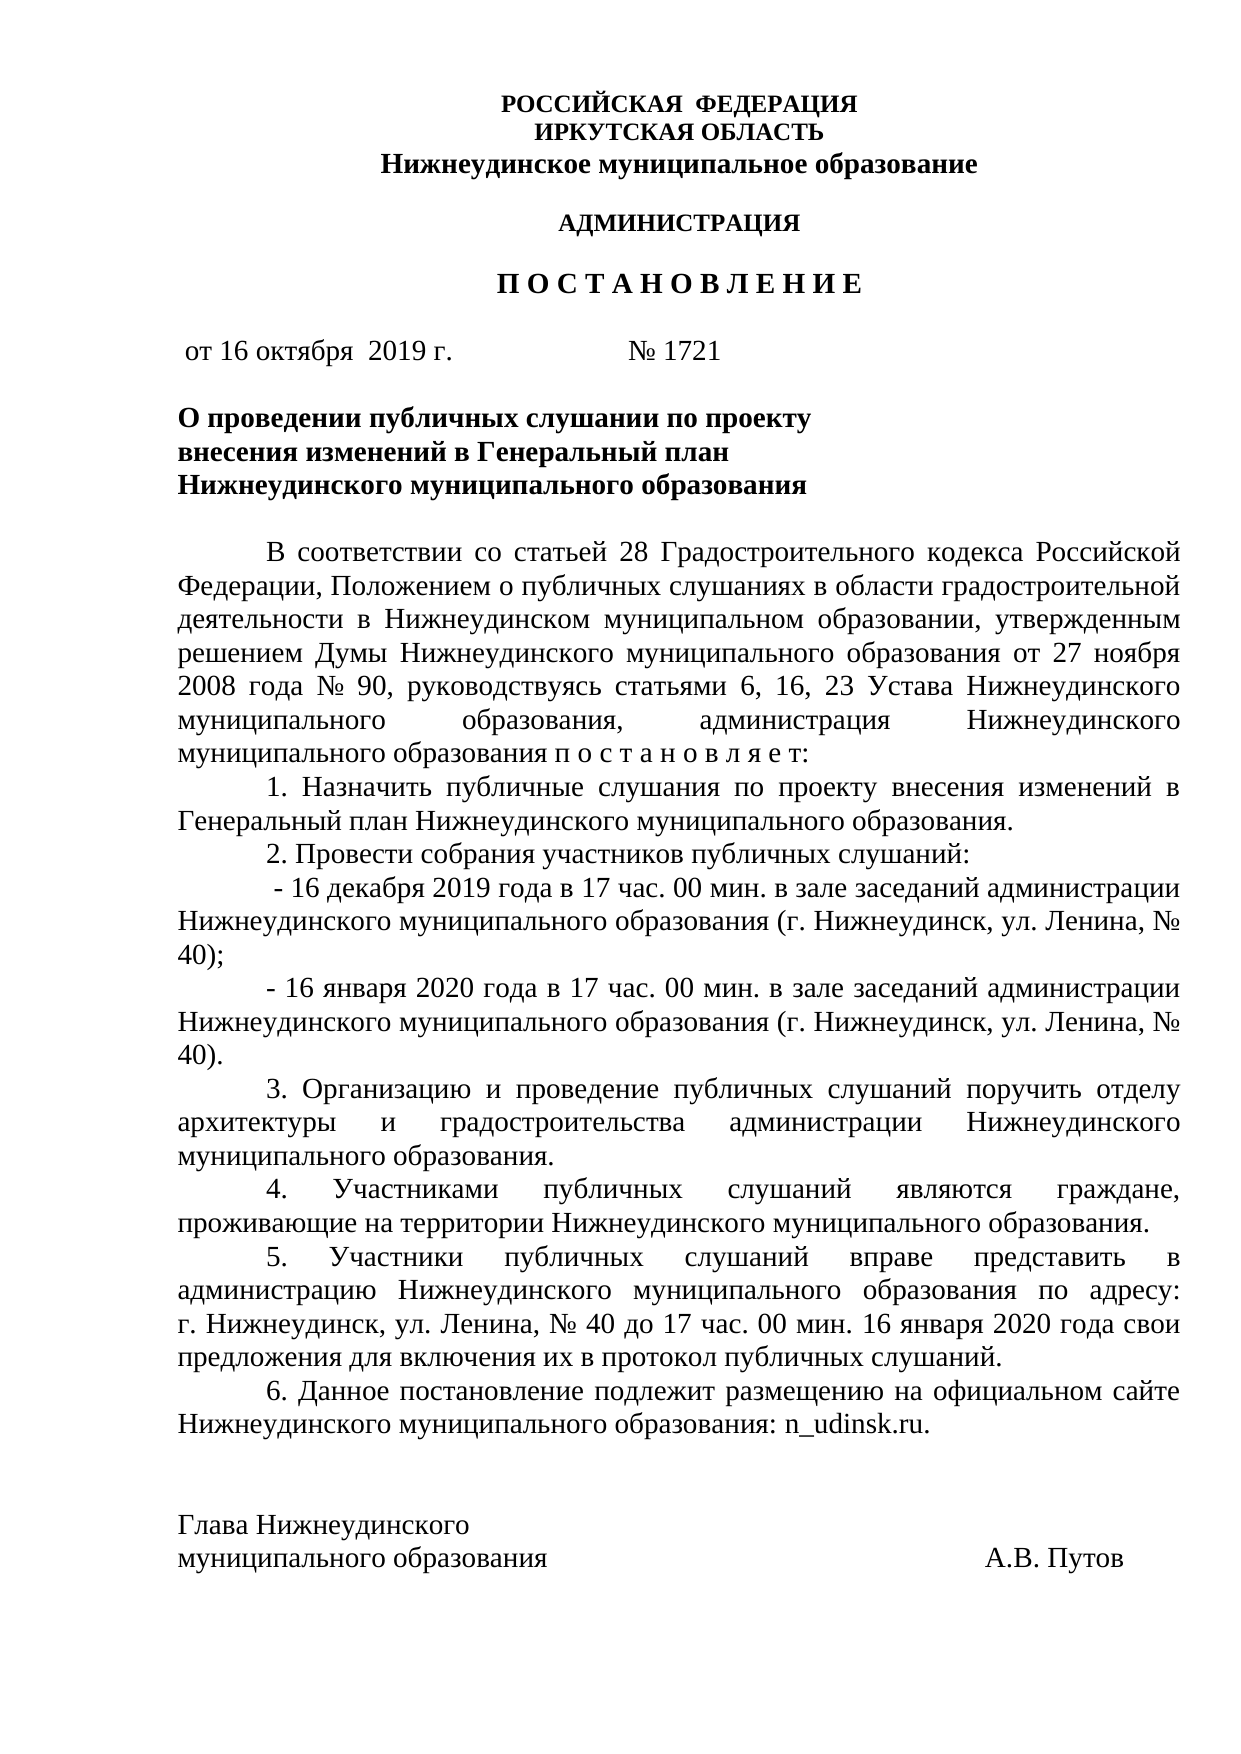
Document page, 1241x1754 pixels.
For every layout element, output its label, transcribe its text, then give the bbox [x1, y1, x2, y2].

text 6. Данное постановление подлежит размещению на официальном сайте Нижнеудинского муниципального образования: n_udinsk.ru. [177, 1373, 1181, 1440]
text муниципального образования А.В. Путов [177, 1541, 1181, 1574]
text В соответствии со статьей 28 Градостроительного кодекса Российской Федерации, Положением о публичных слушаниях в области градостроительной деятельности в Нижнеудинском муниципальном образовании, утвержденным решением Думы Нижнеудинского муниципального образования от 27 ноября 2008 года № 90, руководствуясь статьями 6, 16, 23 Устава Нижнеудинского муниципального образования, администрация Нижнеудинского муниципального образования п о с т а н о в л я е т: [177, 534, 1181, 769]
text АДМИНИСТРАЦИЯ [177, 208, 1181, 237]
text - 16 декабря 2019 года в 17 час. 00 мин. в зале заседаний администрации Нижнеудинского муниципального образования (г. Нижнеудинск, ул. Ленина, № 40); [177, 870, 1181, 970]
text 2. Провести собрания участников публичных слушаний: [177, 836, 1181, 870]
text 1. Назначить публичные слушания по проекту внесения изменений в Генеральный план Нижнеудинского муниципального образования. [177, 769, 1181, 836]
text внесения изменений в Генеральный план [177, 434, 1181, 467]
text - 16 января 2020 года в 17 час. 00 мин. в зале заседаний администрации Нижнеудинского муниципального образования (г. Нижнеудинск, ул. Ленина, № 40). [177, 970, 1181, 1071]
text 3. Организацию и проведение публичных слушаний поручить отделу архитектуры и градостроительства администрации Нижнеудинского муниципального образования. [177, 1071, 1181, 1172]
text Глава Нижнеудинского [177, 1507, 1181, 1541]
text П О С Т А Н О В Л Е Н И Е [177, 266, 1181, 299]
text ИРКУТСКАЯ ОБЛАСТЬ [177, 117, 1181, 146]
text Нижнеудинского муниципального образования [177, 467, 1181, 501]
text О проведении публичных слушании по проекту [177, 400, 1181, 434]
title РОССИЙСКАЯ ФЕДЕРАЦИЯ [177, 89, 1181, 117]
text 4. Участниками публичных слушаний являются граждане, проживающие на территории Нижнеудинского муниципального образования. [177, 1172, 1181, 1239]
text Нижнеудинское муниципальное образование [177, 146, 1181, 180]
text от 16 октября 2019 г. № 1721 [177, 333, 1181, 367]
text 5. Участники публичных слушаний вправе представить в администрацию Нижнеудинского муниципального образования по адресу: г. Нижнеудинск, ул. Ленина, № 40 до 17 час. 00 мин. 16 января 2020 года свои предложения для включения их в протокол публичных слушаний. [177, 1239, 1181, 1373]
